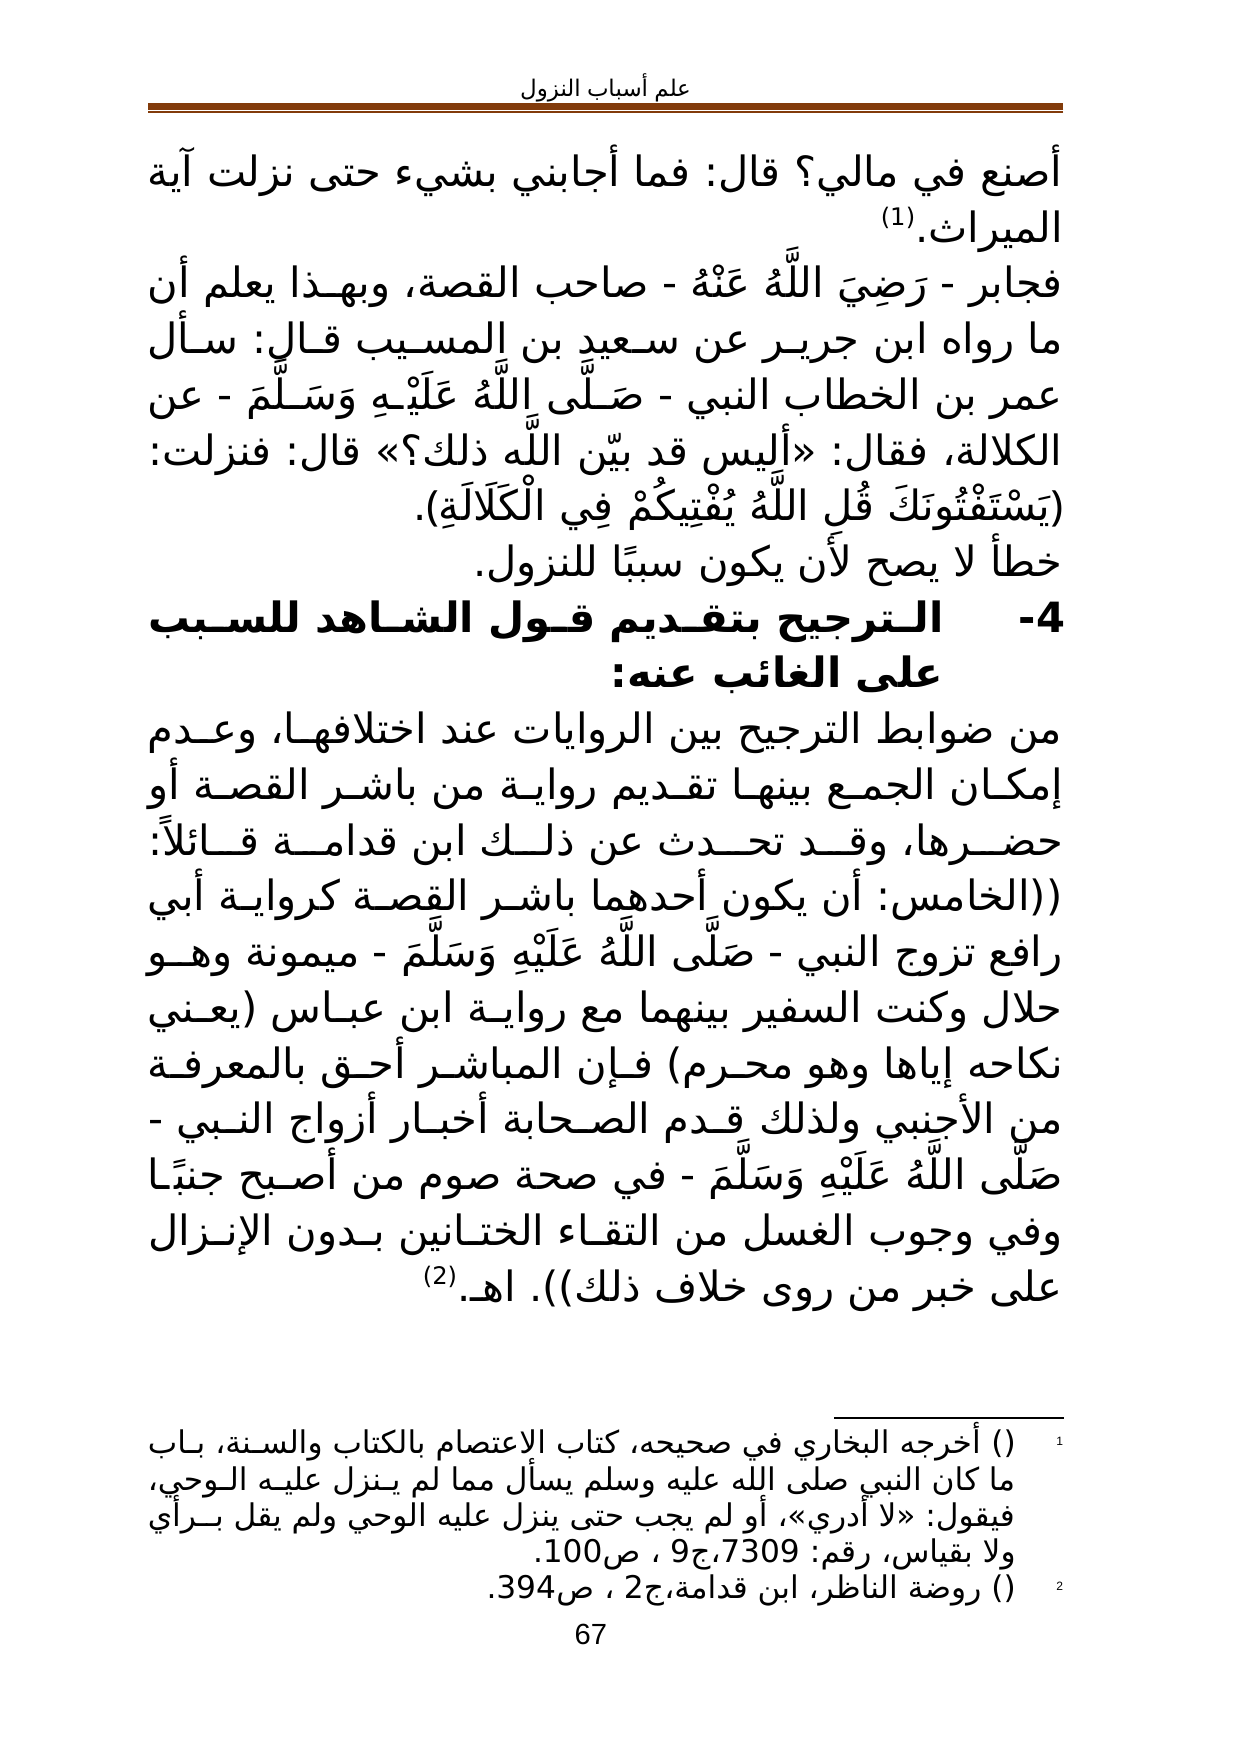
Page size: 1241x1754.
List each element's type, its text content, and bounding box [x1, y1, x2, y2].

text فجابر - رَضِيَ اللَّهُ عَنْهُ - صاحب القصة، وبهذا يعلم أن ما رواه ابن جرير عن سعيد بن المسيب قال: سأل عمر بن الخطاب النبي - صَلَّى اللَّهُ عَلَيْهِ وَسَلَّمَ - عن الكلالة، فقال: «أليس قد بيّن اللَّه ذلك؟» قال: فنزلت: ﴿يَسْتَفْتُونَكَ قُلِ اللَّهُ يُفْتِيكُمْ فِي الْكَلَالَةِ﴾. [148, 259, 1063, 531]
list الترجيح بتقديم قول الشاهد للسبب على الغائب عنه: [148, 593, 1019, 698]
text من ضوابط الترجيح بين الروايات عند اختلافها، وعدم إمكان الجمع بينها تقديم رواية من باشر القصة أو حضرها، وقد تحدث عن ذلك ابن قدامة قائلاً: ((الخامس: أن يكون أحدهما باشر القصة كرواية أبي رافع تزوج النبي - صَلَّى اللَّهُ عَلَيْهِ وَسَلَّمَ - ميمونة وهو حلال وكنت السفير بينهما مع رواية ابن عباس (يعني نكاحه إياها وهو محرم) فإن المباشر أحق بالمعرفة من الأجنبي ولذلك قدم الصحابة أخبار أزواج النبي - صَلَّى اللَّهُ عَلَيْهِ وَسَلَّمَ - في صحة صوم من أصبح جنبًا وفي وجوب الغسل من التقاء الختانين بدون الإنزال على خبر من روى خلاف ذلك)). اهـ.() [148, 705, 1063, 1311]
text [148, 148, 1063, 252]
text خطأ لا يصح لأن يكون سببًا للنزول. [148, 538, 1063, 586]
